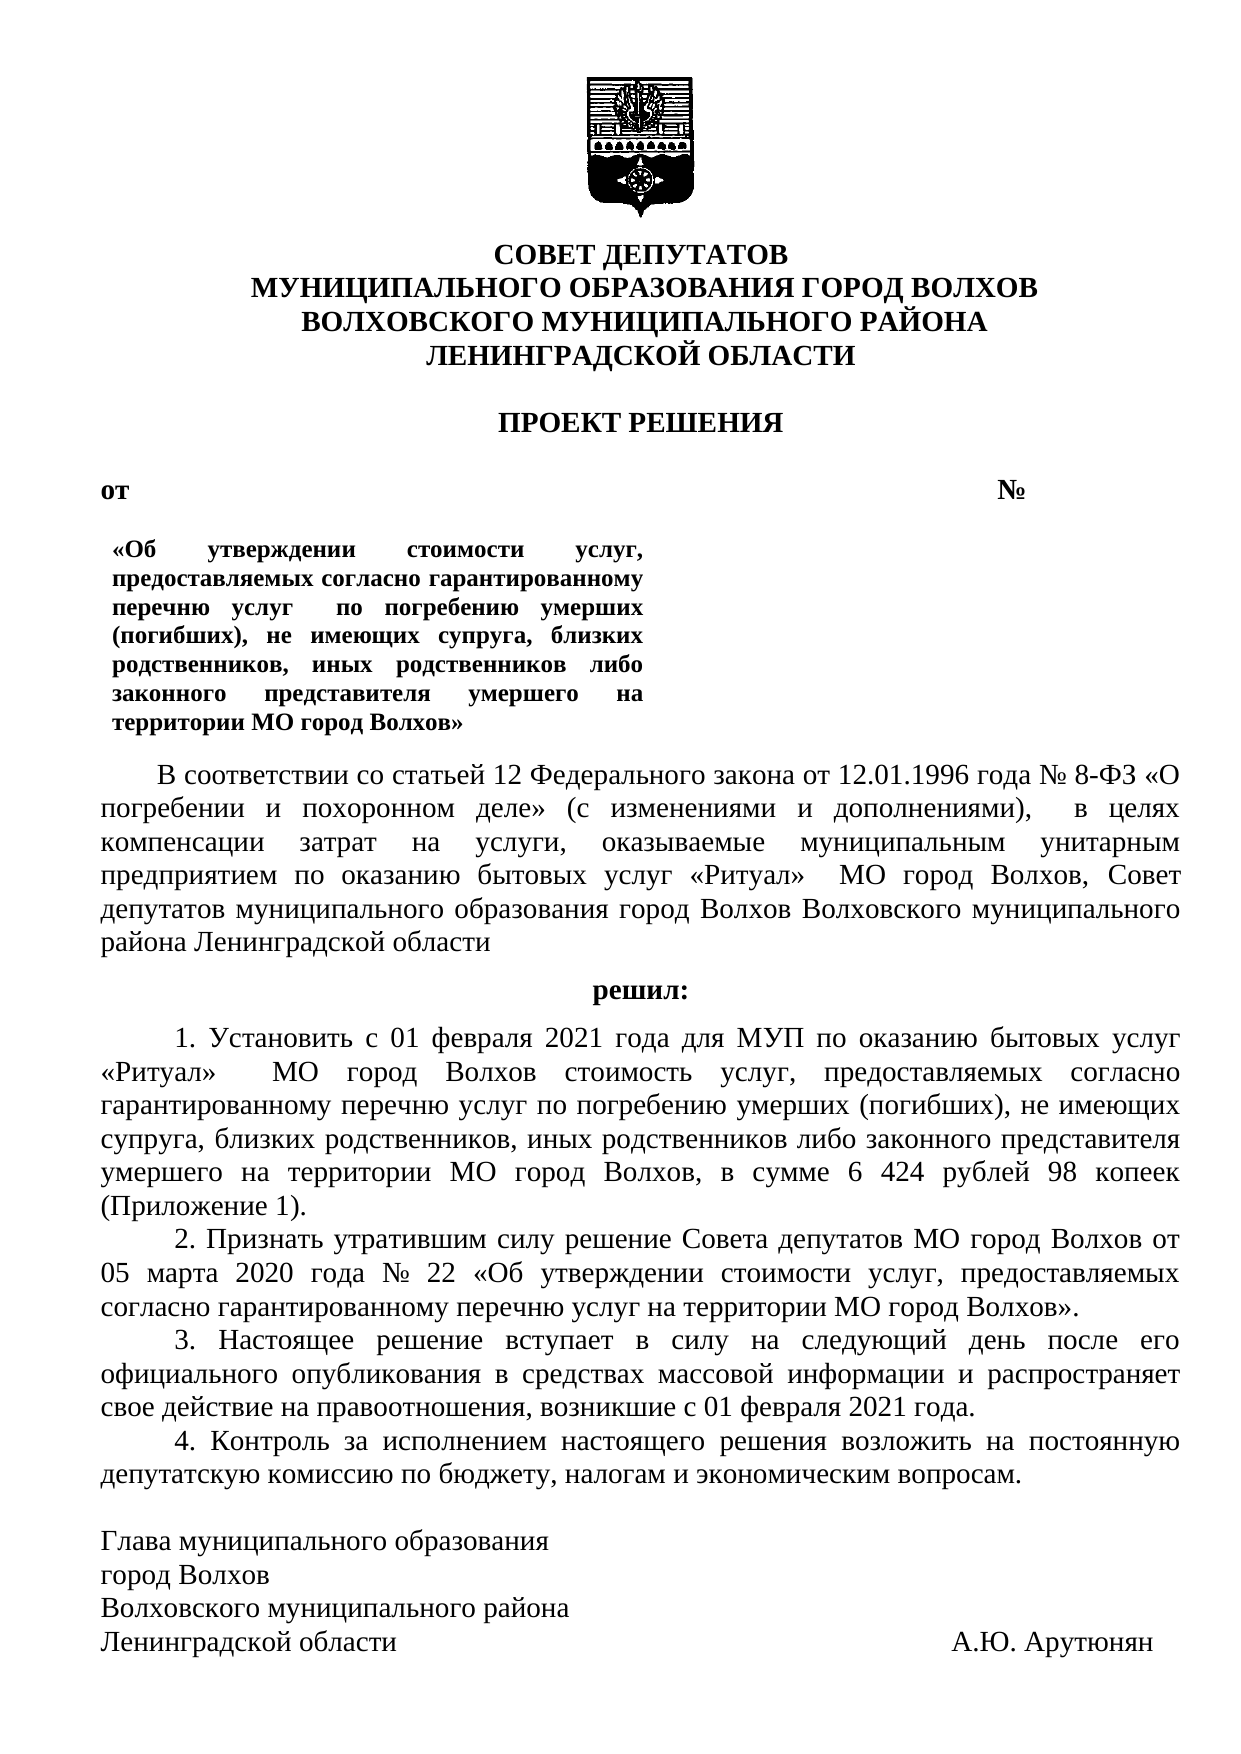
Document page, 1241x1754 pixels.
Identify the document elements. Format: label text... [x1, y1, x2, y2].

text СОВЕТ ДЕПУТАТОВ [100, 237, 1181, 271]
text город Волхов [100, 1557, 1181, 1591]
text Ленинградской области А.Ю. Арутюнян [100, 1624, 1181, 1658]
text МУНИЦИПАЛЬНОГО ОБРАЗОВАНИЯ ГОРОД ВОЛХОВ [100, 271, 1181, 304]
text 2. Признать утратившим силу решение Совета депутатов МО город Волхов от 05 марта 2020 года № 22 «Об утверждении стоимости услуг, предоставляемых согласно гарантированному перечню услуг на территории МО город Волхов». [100, 1222, 1181, 1322]
text 3. Настоящее решение вступает в силу на следующий день после его официального опубликования в средствах массовой информации и распространяет свое действие на правоотношения, возникшие с 01 февраля 2021 года. [100, 1322, 1181, 1423]
text ЛЕНИНГРАДСКОЙ ОБЛАСТИ [100, 338, 1181, 371]
text от № [100, 472, 1181, 505]
text В соответствии со статьей 12 Федерального закона от 12.01.1996 года № 8-ФЗ «О погребении и похоронном деле» (с изменениями и дополнениями), в целях компенсации затрат на услуги, оказываемые муниципальным унитарным предприятием по оказанию бытовых услуг «Ритуал» МО город Волхов, Совет депутатов муниципального образования город Волхов Волховского муниципального района Ленинградской области [100, 757, 1181, 958]
text 4. Контроль за исполнением настоящего решения возложить на постоянную депутатскую комиссию по бюджету, налогам и экономическим вопросам. [100, 1423, 1181, 1490]
picture [586, 77, 695, 218]
text Глава муниципального образования [100, 1523, 1181, 1557]
text решил: [100, 972, 1181, 1006]
table_header «Об утверждении стоимости услуг, предоставляемых согласно гарантированному перечню услуг по погребению умерших (погибших), не имеющих супруга, близких родственников, иных родственников либо законного представителя умершего на территории МО город Волхов» [101, 534, 655, 735]
text ВОЛХОВСКОГО МУНИЦИПАЛЬНОГО РАЙОНА [100, 304, 1181, 338]
text 1. Установить с 01 февраля 2021 года для МУП по оказанию бытовых услуг «Ритуал» МО город Волхов стоимость услуг, предоставляемых согласно гарантированному перечню услуг по погребению умерших (погибших), не имеющих супруга, близких родственников, иных родственников либо законного представителя умершего на территории МО город Волхов, в сумме 6 424 рублей 98 копеек (Приложение 1). [100, 1020, 1181, 1222]
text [100, 1591, 1181, 1624]
text ПРОЕКТ РЕШЕНИЯ [100, 405, 1181, 438]
